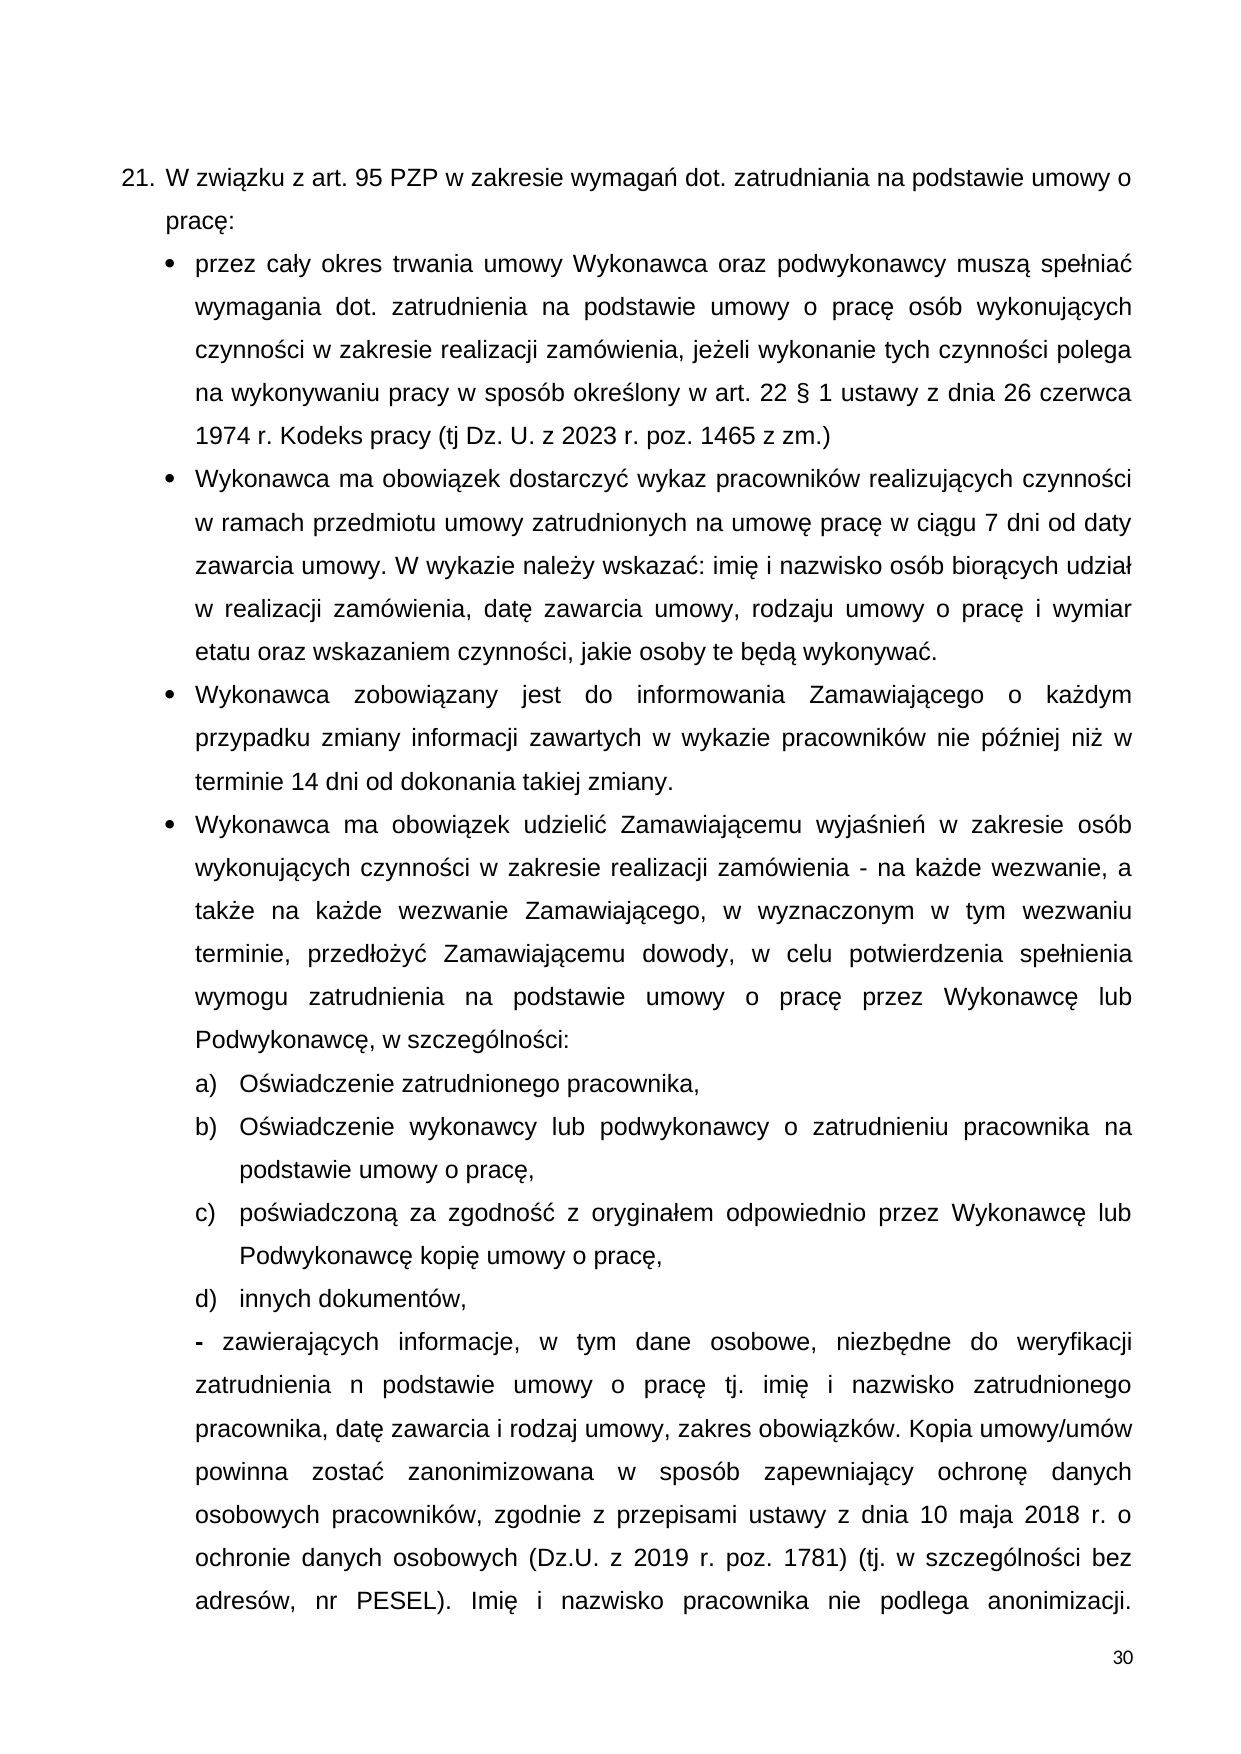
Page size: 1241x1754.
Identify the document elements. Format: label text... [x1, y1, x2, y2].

list przez cały okres trwania umowy Wykonawca oraz podwykonawcy muszą spełniać wymagania dot. zatrudnienia na podstawie umowy o pracę osób wykonujących czynności w zakresie realizacji zamówienia, jeżeli wykonanie tych czynności polega na wykonywaniu pracy w sposób określony w art. 22 § 1 ustawy z dnia 26 czerwca 1974 r. Kodeks pracy (tj Dz. U. z 2023 r. poz. 1465 z zm.) [165, 249, 1133, 450]
list innych dokumentów, [195, 1284, 1133, 1313]
list poświadczoną za zgodność z oryginałem odpowiednio przez Wykonawcę lub Podwykonawcę kopię umowy o pracę, [195, 1198, 1133, 1270]
list Oświadczenie zatrudnionego pracownika, [195, 1068, 1133, 1097]
list W związku z art. 95 PZP w zakresie wymagań dot. zatrudniania na podstawie umowy o pracę: [121, 162, 1133, 234]
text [195, 1327, 1133, 1615]
list Wykonawca ma obowiązek dostarczyć wykaz pracowników realizujących czynności w ramach przedmiotu umowy zatrudnionych na umowę pracę w ciągu 7 dni od daty zawarcia umowy. W wykazie należy wskazać: imię i nazwisko osób biorących udział w realizacji zamówienia, datę zawarcia umowy, rodzaju umowy o pracę i wymiar etatu oraz wskazaniem czynności, jakie osoby te będą wykonywać. [165, 464, 1133, 666]
list Wykonawca zobowiązany jest do informowania Zamawiającego o każdym przypadku zmiany informacji zawartych w wykazie pracowników nie później niż w terminie 14 dni od dokonania takiej zmiany. [165, 680, 1133, 795]
list Wykonawca ma obowiązek udzielić Zamawiającemu wyjaśnień w zakresie osób wykonujących czynności w zakresie realizacji zamówienia - na każde wezwanie, a także na każde wezwanie Zamawiającego, w wyznaczonym w tym wezwaniu terminie, przedłożyć Zamawiającemu dowody, w celu potwierdzenia spełnienia wymogu zatrudnienia na podstawie umowy o pracę przez Wykonawcę lub Podwykonawcę, w szczególności: [165, 810, 1133, 1054]
list Oświadczenie wykonawcy lub podwykonawcy o zatrudnieniu pracownika na podstawie umowy o pracę, [195, 1112, 1133, 1183]
